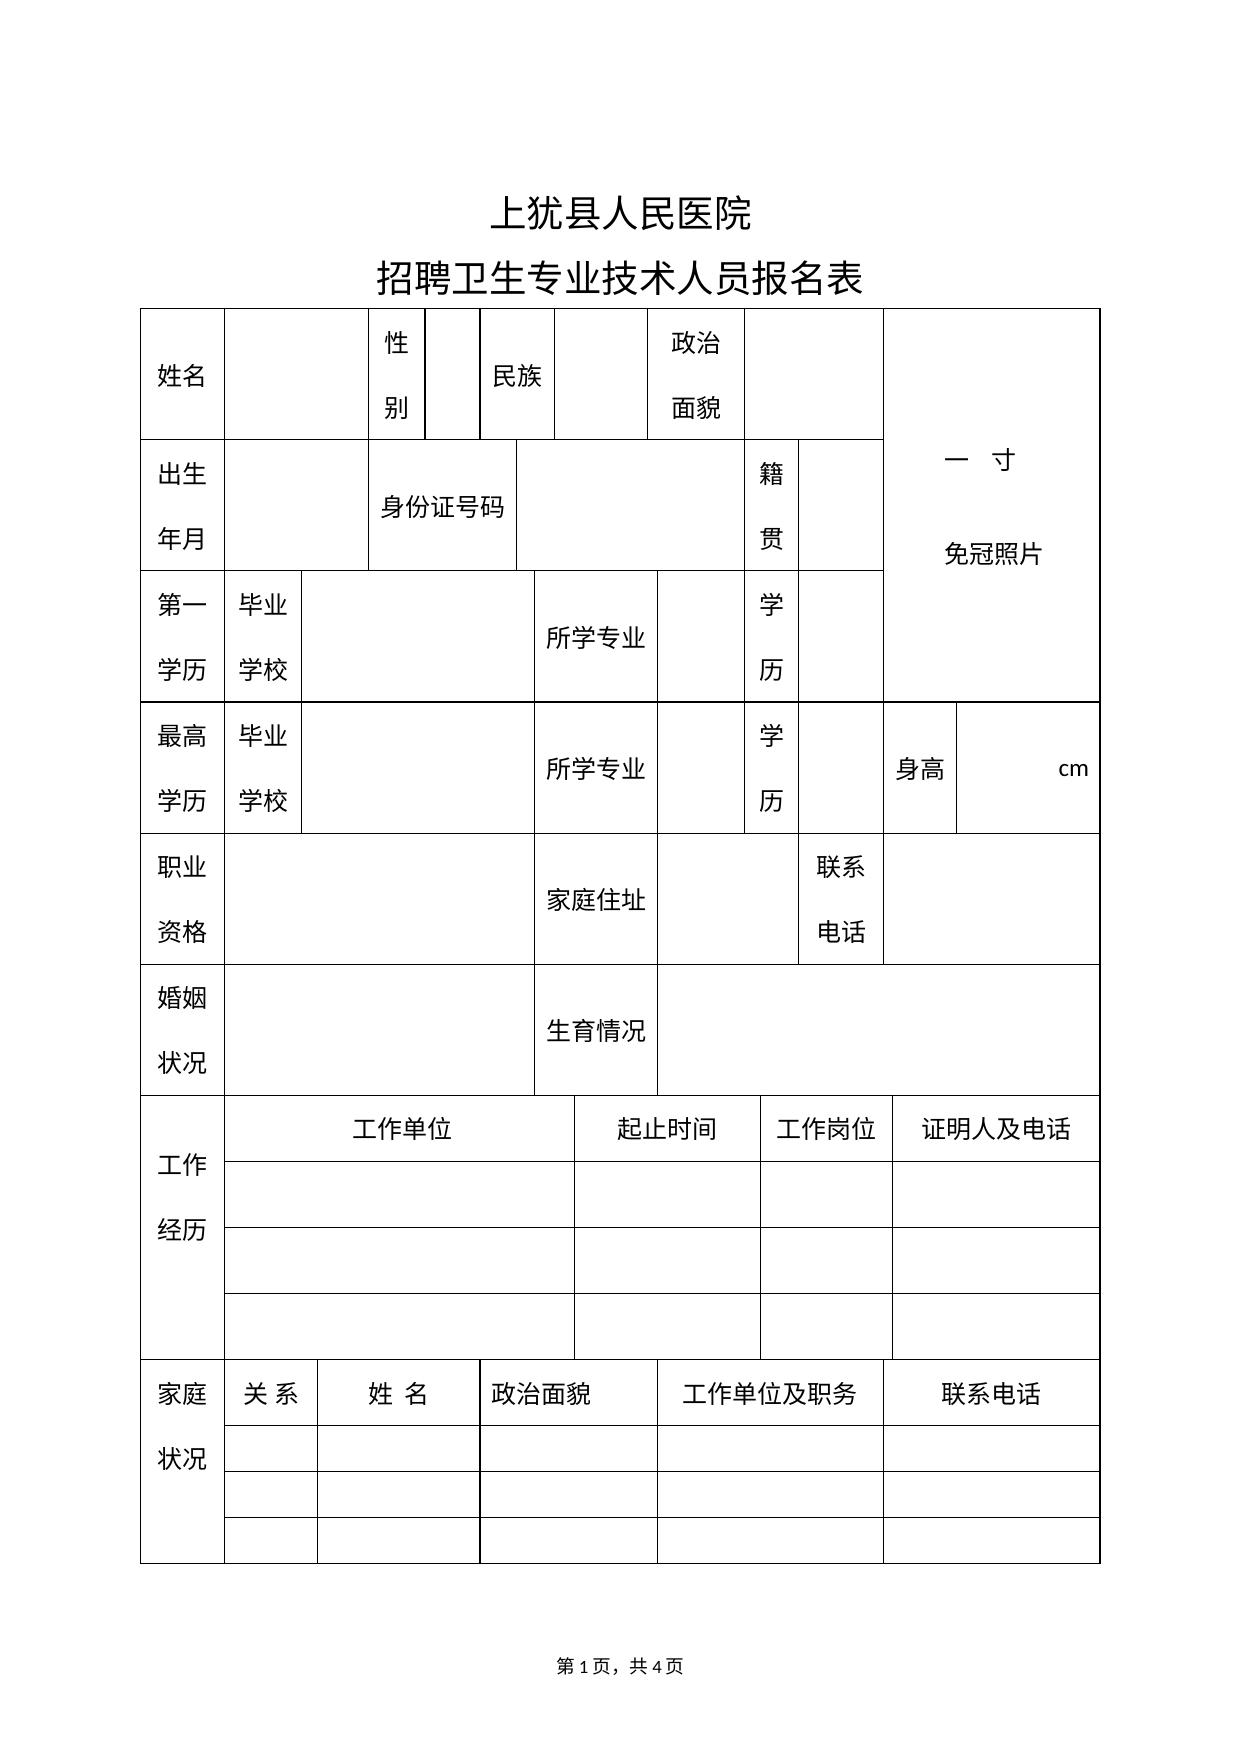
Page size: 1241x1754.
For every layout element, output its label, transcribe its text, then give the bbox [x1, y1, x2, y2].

table_cell [225, 440, 368, 570]
table_cell 证明人及电话 [893, 1096, 1099, 1161]
table_cell [225, 1162, 574, 1227]
table_cell [799, 703, 883, 832]
table_cell [658, 703, 744, 832]
table_cell 婚姻状况 [141, 965, 224, 1094]
table_cell 工作经历 [141, 1096, 224, 1359]
table_cell 姓 名 [318, 1360, 479, 1425]
table_cell 职业资格 [141, 834, 224, 963]
table_cell [893, 1228, 1099, 1293]
table_cell [884, 834, 1099, 963]
table_cell 政治面貌 [481, 1360, 657, 1425]
table_cell [658, 571, 744, 701]
table_cell [658, 1426, 883, 1471]
table_cell 工作单位 [225, 1096, 574, 1161]
table_cell [884, 1426, 1099, 1471]
table_header 性别 [369, 309, 424, 439]
table_cell 身份证号码 [369, 440, 516, 570]
table_cell 联系电话 [799, 834, 883, 963]
table_cell 所学专业 [535, 703, 657, 832]
table_cell 家庭状况 [141, 1360, 224, 1563]
table_cell [893, 1294, 1099, 1359]
table_cell cm [957, 703, 1099, 832]
table_cell 学历 [745, 571, 798, 701]
table_cell [225, 1294, 574, 1359]
table_cell 第一学历 [141, 571, 224, 701]
table_cell [481, 1518, 657, 1563]
table_cell [761, 1294, 892, 1359]
table_cell [884, 1472, 1099, 1517]
table_cell [318, 1472, 479, 1517]
table_cell 籍贯 [745, 440, 798, 570]
text 招聘卫生专业技术人员报名表 [165, 243, 1075, 308]
table_header [745, 309, 883, 439]
table_cell [302, 703, 534, 832]
table_cell 出生年月 [141, 440, 224, 570]
table_cell [481, 1472, 657, 1517]
table_cell 所学专业 [535, 571, 657, 701]
table_cell [893, 1162, 1099, 1227]
table_cell [481, 1426, 657, 1471]
table_cell 起止时间 [575, 1096, 760, 1161]
table_cell 毕业学校 [225, 571, 301, 701]
table_header [225, 309, 368, 439]
table_header 民族 [481, 309, 554, 439]
table_cell [658, 1518, 883, 1563]
table_cell [225, 834, 534, 963]
table_cell 联系电话 [884, 1360, 1099, 1425]
table_cell [225, 1228, 574, 1293]
table_cell [761, 1162, 892, 1227]
table_cell 家庭住址 [535, 834, 657, 963]
table_cell 关 系 [225, 1360, 317, 1425]
table_cell [658, 965, 1099, 1094]
table_cell [761, 1228, 892, 1293]
table_cell [517, 440, 744, 570]
table_cell 学历 [745, 703, 798, 832]
table_cell [658, 834, 798, 963]
table_cell [318, 1518, 479, 1563]
table_header 一 寸 免冠照片 [884, 309, 1099, 701]
table_header [426, 309, 479, 439]
table_cell [318, 1426, 479, 1471]
table_cell 工作单位及职务 [658, 1360, 883, 1425]
table_cell [884, 1518, 1099, 1563]
table_cell [225, 1472, 317, 1517]
table_cell [225, 1518, 317, 1563]
table_cell [575, 1162, 760, 1227]
table_cell 身高 [884, 703, 956, 832]
table_header [555, 309, 647, 439]
table_cell [302, 571, 534, 701]
table_cell [225, 965, 534, 1094]
table_cell [799, 571, 883, 701]
table_cell [799, 440, 883, 570]
text 上犹县人民医院 [165, 178, 1075, 243]
table_header 姓名 [141, 309, 224, 439]
table_header 政治面貌 [648, 309, 744, 439]
table_cell [225, 1426, 317, 1471]
table_cell 毕业学校 [225, 703, 301, 832]
table_cell [575, 1294, 760, 1359]
table_cell [658, 1472, 883, 1517]
table_cell [575, 1228, 760, 1293]
table_cell 工作岗位 [761, 1096, 892, 1161]
table_cell 生育情况 [535, 965, 657, 1094]
table_cell 最高学历 [141, 703, 224, 832]
